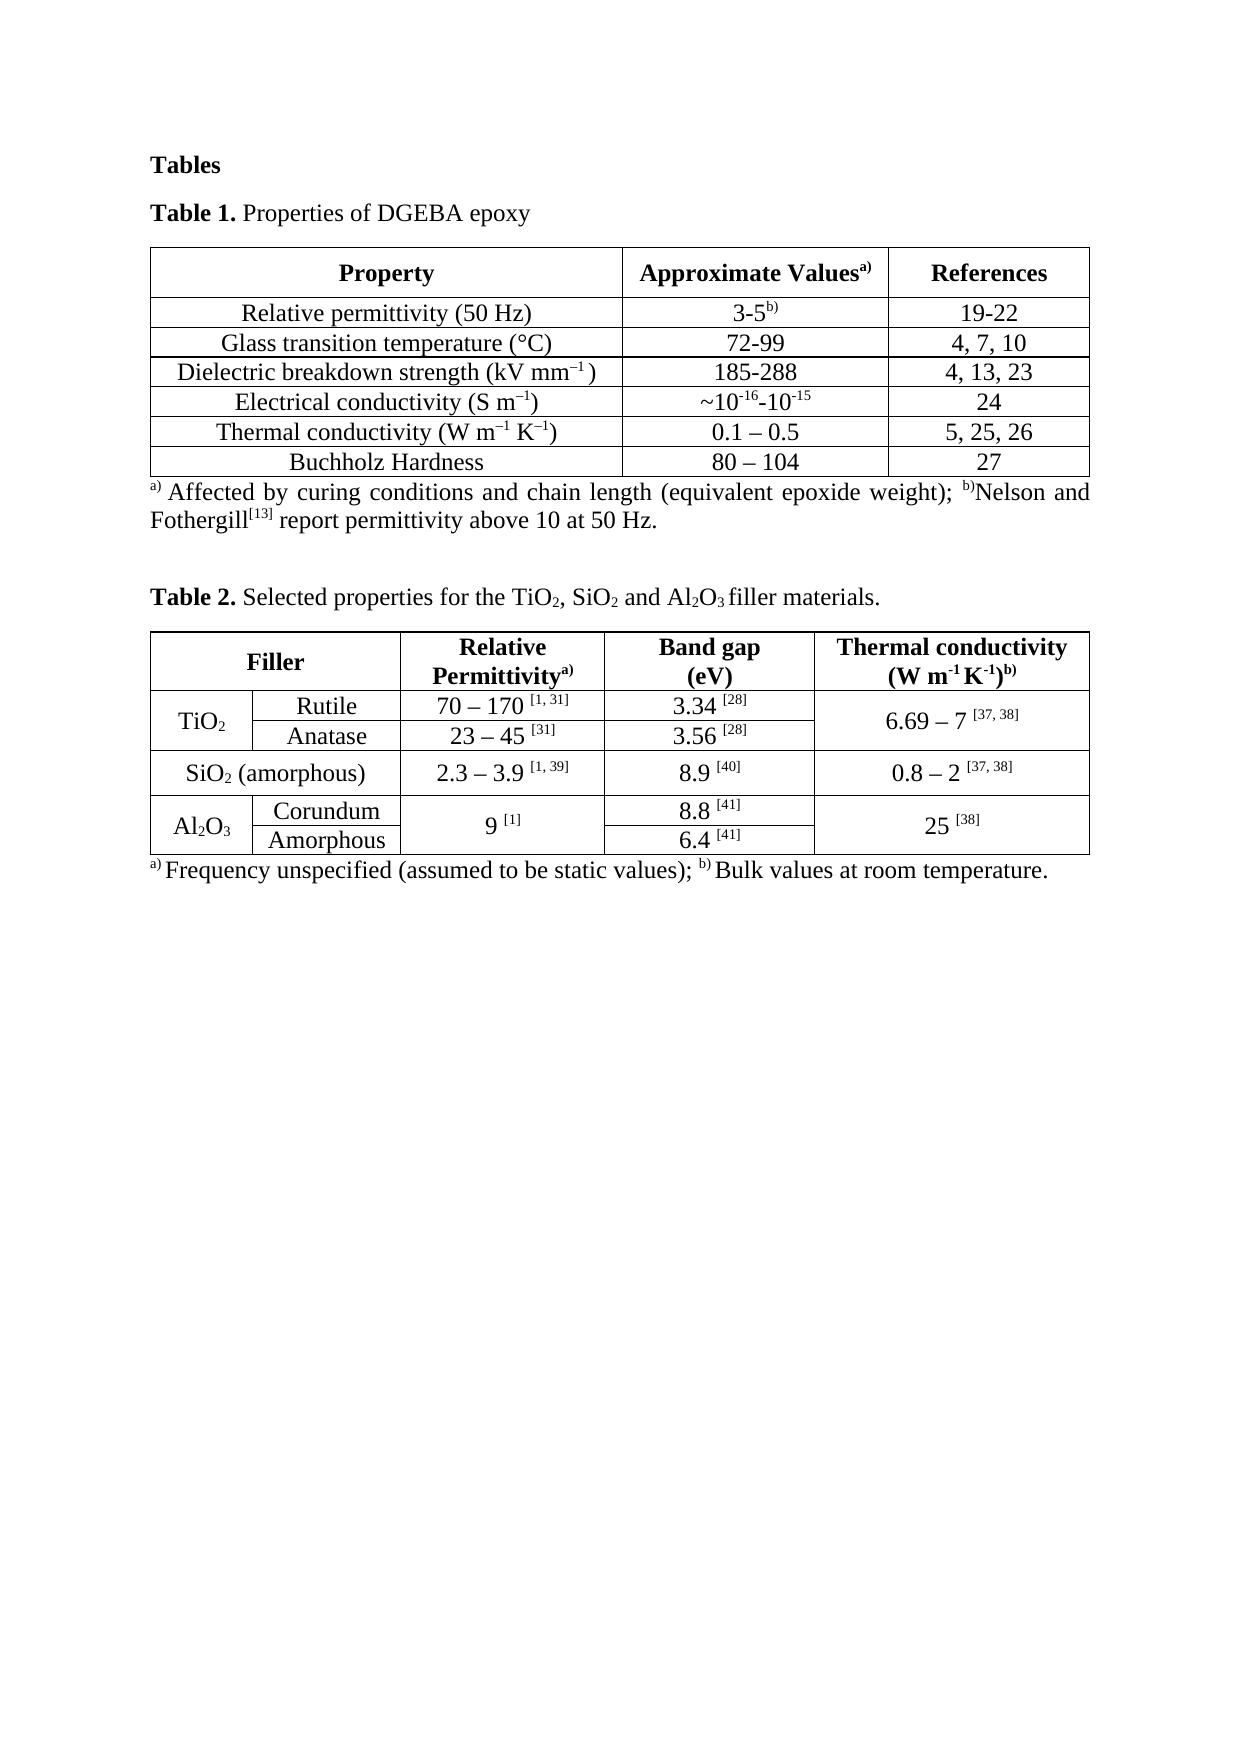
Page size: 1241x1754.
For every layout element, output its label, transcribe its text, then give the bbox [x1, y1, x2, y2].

table_cell 4, 7, 10 [889, 328, 1089, 356]
table_cell 72-99 [623, 328, 888, 356]
table_cell 4, 13, 23 [889, 358, 1089, 386]
table_cell Electrical conductivity (S m–1) [151, 387, 622, 416]
table_cell 27 [889, 447, 1089, 476]
table_cell 0.8 – 2 [37, 38] [815, 751, 1089, 795]
table_header Thermal conductivity (W m-1 K-1)b) [815, 633, 1089, 690]
table_cell 24 [889, 387, 1089, 416]
table_cell Glass transition temperature (°C) [151, 328, 622, 356]
table_cell 8.9 [40] [605, 751, 814, 795]
table_header Filler [151, 633, 400, 690]
table_cell 19-22 [889, 298, 1089, 327]
table_header Approximate Valuesa) [623, 248, 888, 297]
table_cell 3.34 [28] [605, 691, 814, 720]
table_cell ~10-16-10-15 [623, 387, 888, 416]
table_cell Amorphous [253, 826, 400, 854]
table_cell 25 [38] [815, 796, 1089, 854]
table_header References [889, 248, 1089, 297]
table_cell TiO2 [151, 691, 252, 749]
table_cell Rutile [253, 691, 400, 720]
table_cell Corundum [253, 796, 400, 824]
text a) Frequency unspecified (assumed to be static values); b) Bulk values at room temperature. [150, 855, 1090, 884]
table_cell 3-5b) [623, 298, 888, 327]
table_cell 0.1 – 0.5 [623, 417, 888, 446]
table_cell Al2O3 [151, 796, 252, 854]
table_cell 23 – 45 [31] [401, 721, 604, 749]
table_cell 5, 25, 26 [889, 417, 1089, 446]
table_cell SiO2 (amorphous) [151, 751, 400, 795]
table_cell 80 – 104 [623, 447, 888, 476]
table_cell Anatase [253, 721, 400, 749]
table_cell Relative permittivity (50 Hz) [151, 298, 622, 327]
table_cell 185-288 [623, 358, 888, 386]
table_cell Thermal conductivity (W m–1 K–1) [151, 417, 622, 446]
table_cell 2.3 – 3.9 [1, 39] [401, 751, 604, 795]
table_cell Dielectric breakdown strength (kV mm–1 ) [151, 358, 622, 386]
text Table 1. Properties of DGEBA epoxy [150, 198, 1090, 226]
text Table 2. Selected properties for the TiO2, SiO2 and Al2O3 filler materials. [150, 582, 1090, 611]
table_header Property [151, 248, 622, 297]
table_cell 8.8 [41] [605, 796, 814, 824]
table_cell 6.4 [41] [605, 826, 814, 854]
table_cell 6.69 – 7 [37, 38] [815, 691, 1089, 749]
table_header Band gap (eV) [605, 633, 814, 690]
table_cell Buchholz Hardness [151, 447, 622, 476]
text Tables [150, 150, 1090, 179]
table_cell 3.56 [28] [605, 721, 814, 749]
table_cell 9 [1] [401, 796, 604, 854]
text a) Affected by curing conditions and chain length (equivalent epoxide weight); b)Nelson and Fothergill[13] report permittivity above 10 at 50 Hz. [150, 477, 1090, 534]
table_cell 70 – 170 [1, 31] [401, 691, 604, 720]
table_header Relative Permittivitya) [401, 633, 604, 690]
